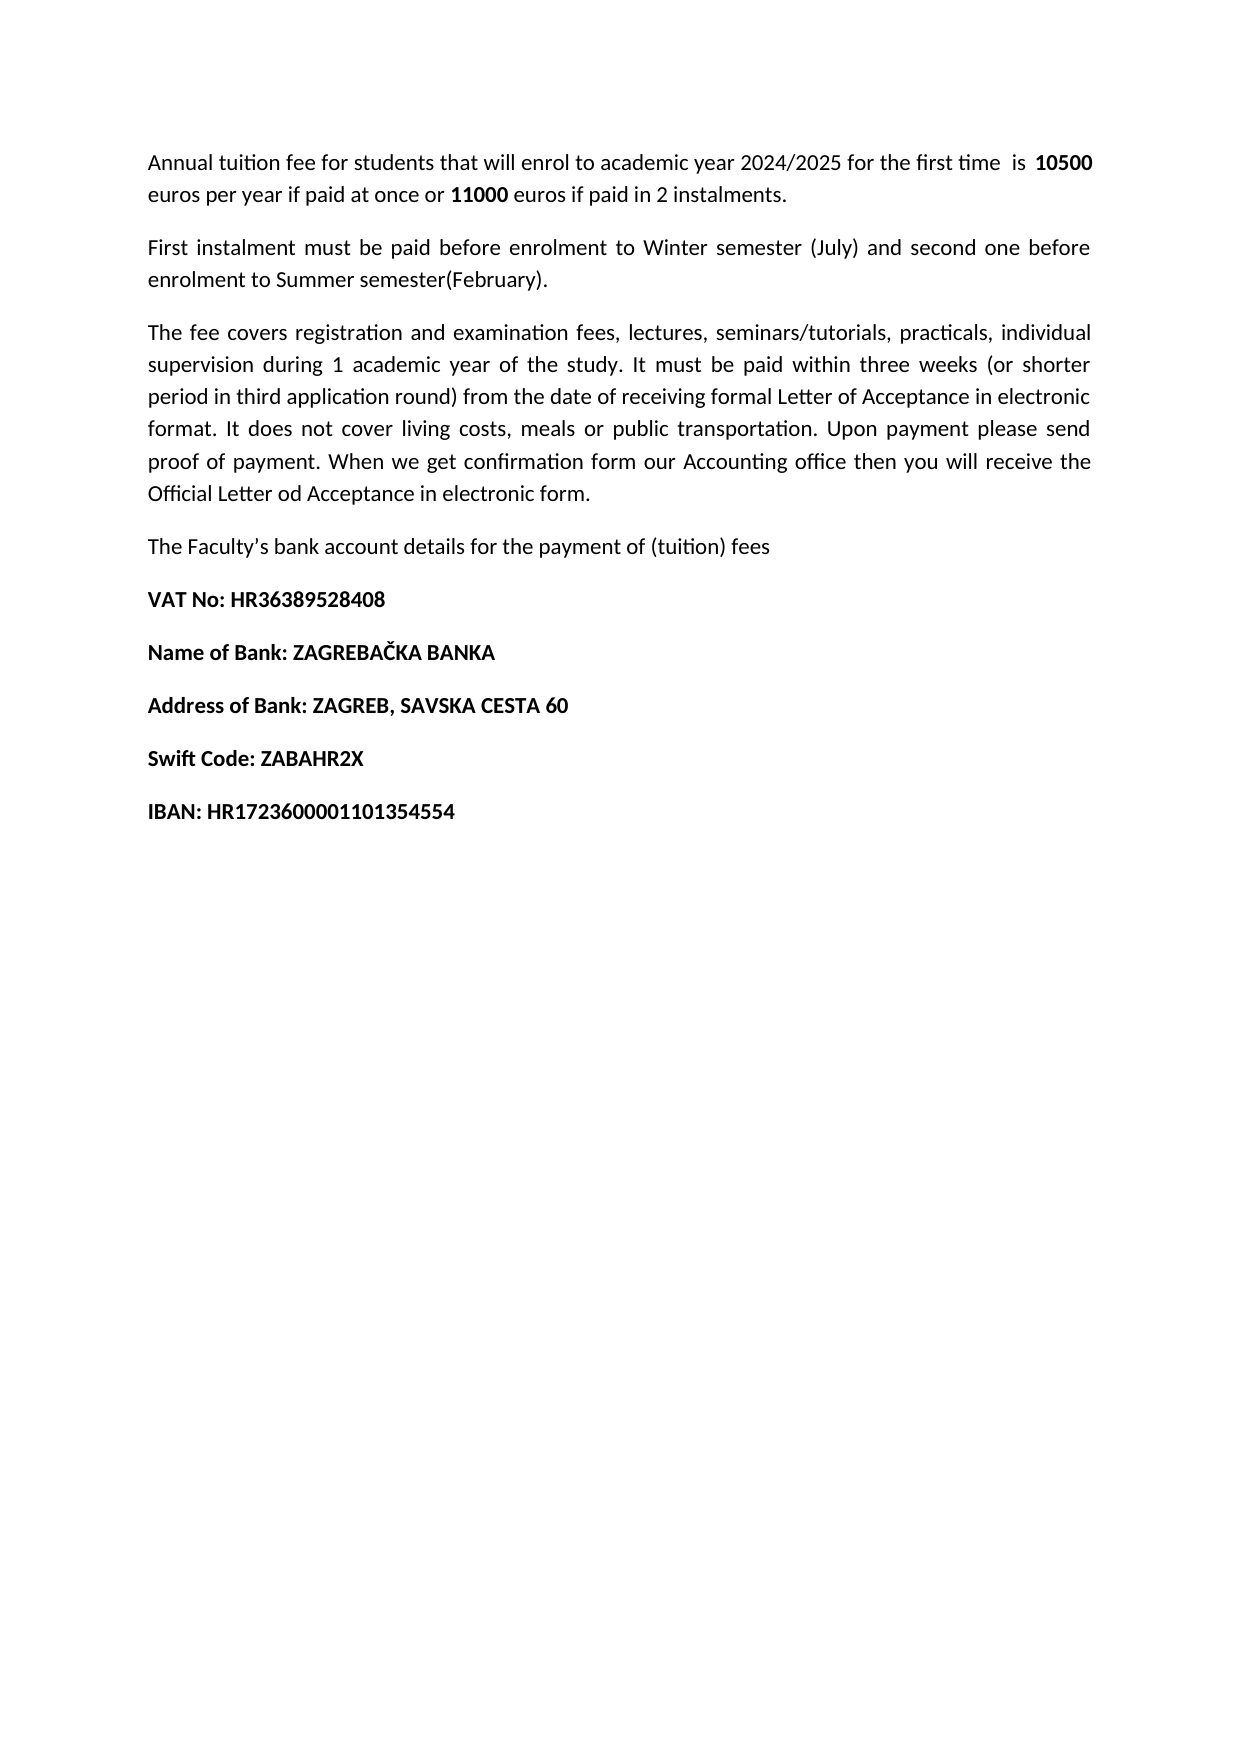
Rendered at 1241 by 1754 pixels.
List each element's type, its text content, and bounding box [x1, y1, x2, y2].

text Annual tuition fee for students that will enrol to academic year 2024/2025 for the first time is 10500 euros per year if paid at once or 11000 euros if paid in 2 instalments. [148, 148, 1093, 208]
text The Faculty’s bank account details for the payment of (tuition) fees [148, 532, 1093, 560]
text First instalment must be paid before enrolment to Winter semester (July) and second one before enrolment to Summer semester(February). [148, 233, 1093, 293]
text The fee covers registration and examination fees, lectures, seminars/tutorials, practicals, individual supervision during 1 academic year of the study. It must be paid within three weeks (or shorter period in third application round) from the date of receiving formal Letter of Acceptance in electronic format. It does not cover living costs, meals or public transportation. Upon payment please send proof of payment. When we get confirmation form our Accounting office then you will receive the Official Letter od Acceptance in electronic form. [148, 318, 1093, 507]
text Swift Code: ZABAHR2X [148, 744, 1093, 772]
text Address of Bank: ZAGREB, SAVSKA CESTA 60 [148, 691, 1093, 719]
text VAT No: HR36389528408 [148, 585, 1093, 613]
text Name of Bank: ZAGREBAČKA BANKA [148, 638, 1093, 666]
text IBAN: HR1723600001101354554 [148, 797, 1093, 825]
